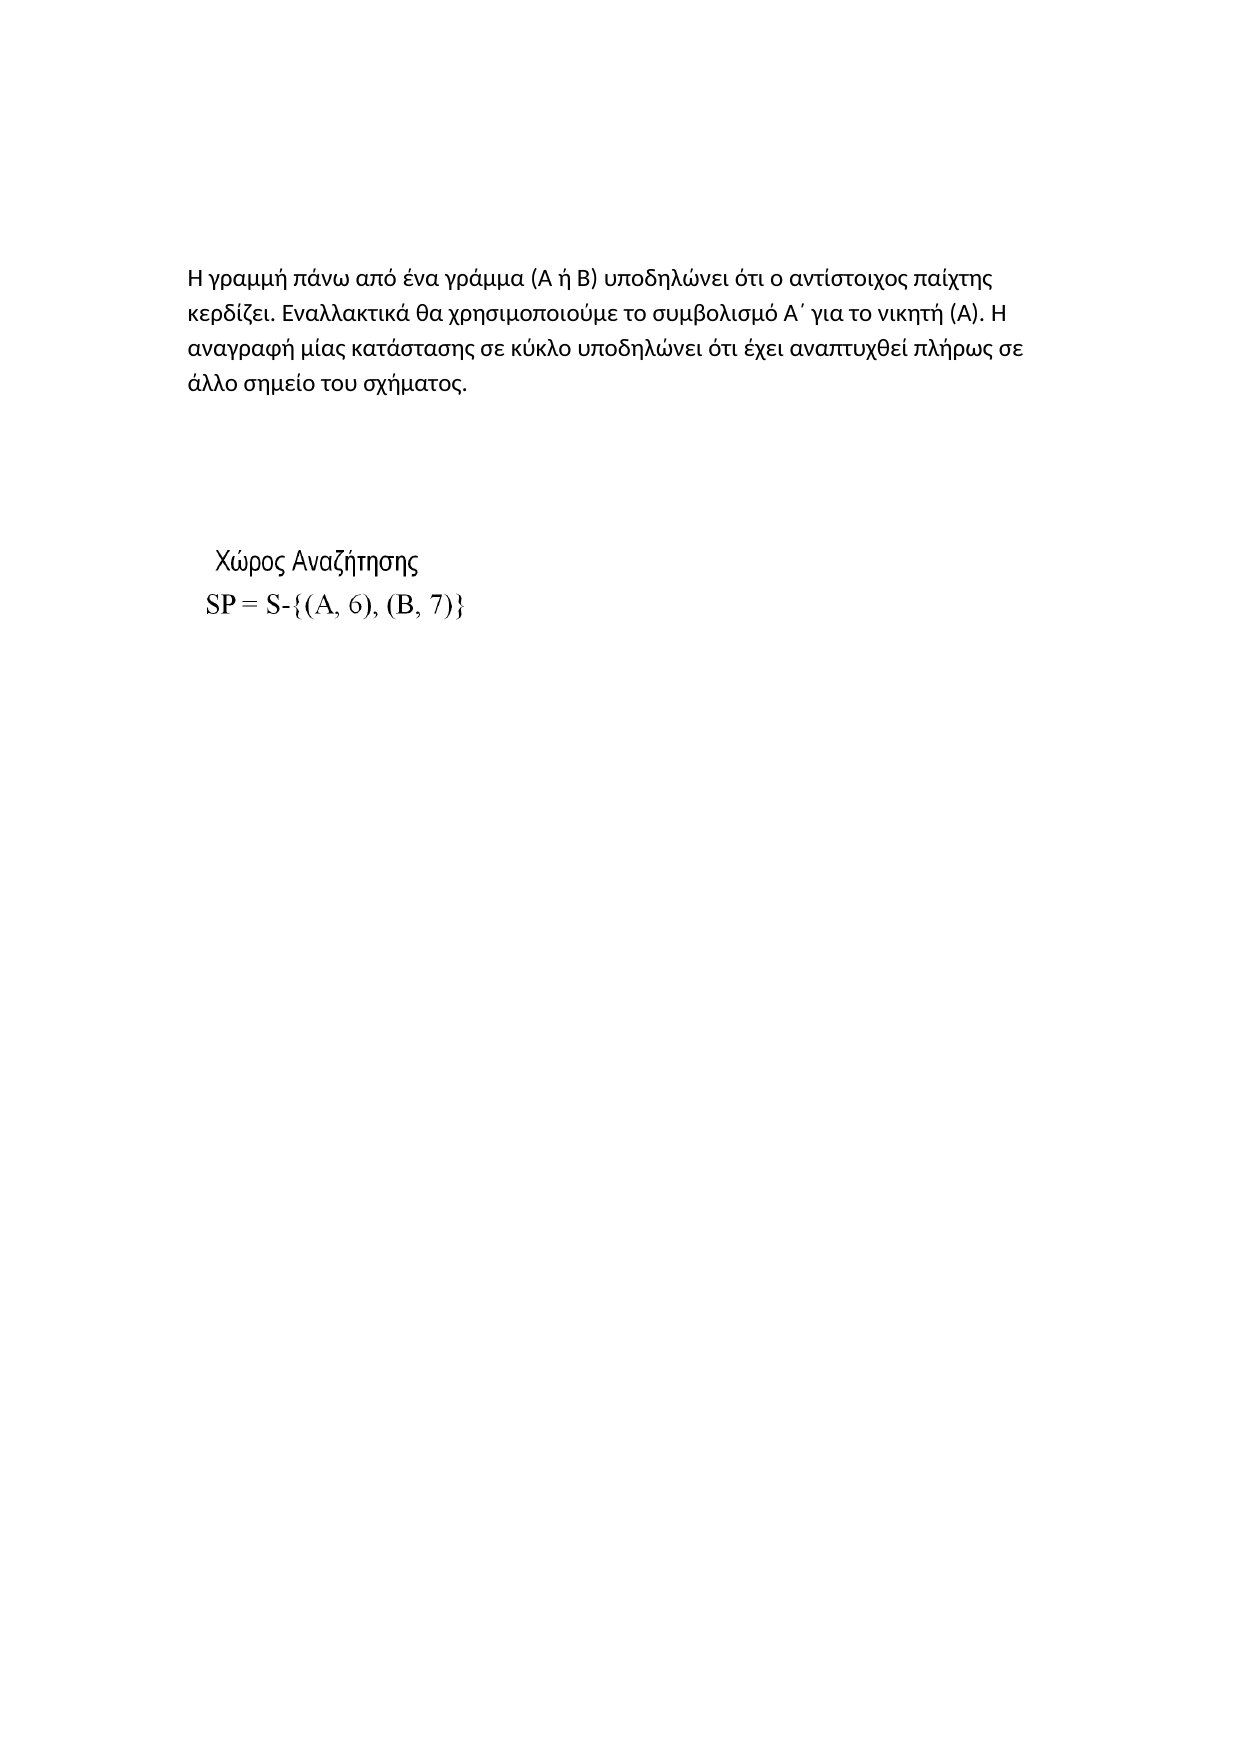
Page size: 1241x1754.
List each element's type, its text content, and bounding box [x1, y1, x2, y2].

picture [187, 534, 484, 625]
text Η γραμμή πάνω από ένα γράμμα (Α ή Β) υποδηλώνει ότι ο αντίστοιχος παίχτης κερδίζει. Εναλλακτικά θα χρησιμοποιούμε το συμβολισμό Α΄ για το νικητή (Α). Η αναγραφή μίας κατάστασης σε κύκλο υποδηλώνει ότι έχει αναπτυχθεί πλήρως σε άλλο σημείο του σχήματος. [187, 262, 1053, 397]
